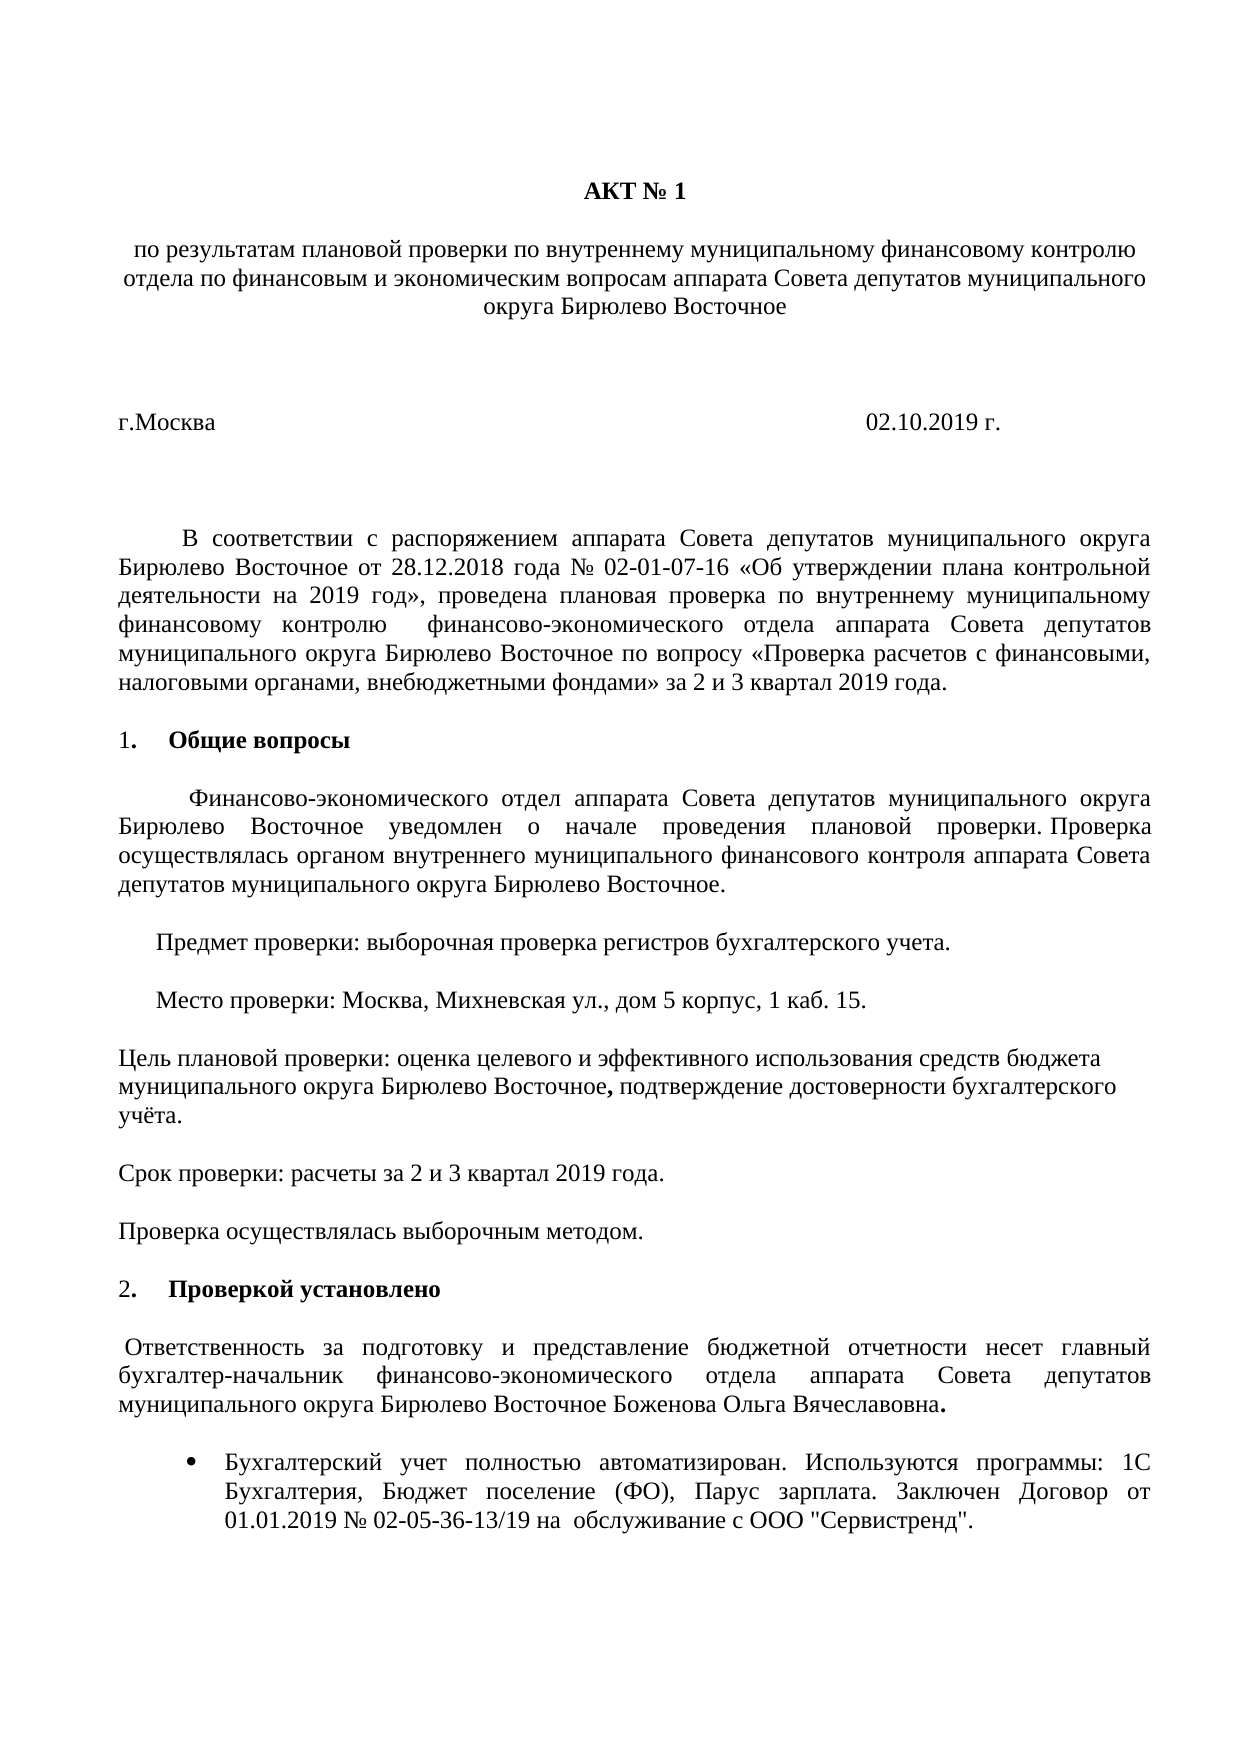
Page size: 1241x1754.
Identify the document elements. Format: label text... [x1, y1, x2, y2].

text Проверка осуществлялась выборочным методом. [118, 1216, 1152, 1245]
text АКТ № 1 [118, 176, 1152, 205]
text 1. Общие вопросы [118, 725, 1152, 753]
text Место проверки: Москва, Михневская ул., дом 5 корпус, 1 каб. 15. [118, 985, 1152, 1013]
text 2. Проверкой установлено [118, 1274, 1152, 1303]
text Срок проверки: расчеты за 2 и 3 квартал 2019 года. [118, 1158, 1152, 1187]
list Бухгалтерский учет полностью автоматизирован. Используются программы: 1С Бухгалтерия, Бюджет поселение (ФО), Парус зарплата. Заключен Договор от 01.01.2019 № 02-05-36-13/19 на обслуживание с ООО "Сервистренд". [187, 1447, 1152, 1533]
text Финансово-экономического отдел аппарата Совета депутатов муниципального округа Бирюлево Восточное уведомлен о начале проведения плановой проверки. Проверка осуществлялась органом внутреннего муниципального финансового контроля аппарата Совета депутатов муниципального округа Бирюлево Восточное. [118, 783, 1152, 898]
text по результатам плановой проверки по внутреннему муниципальному финансовому контролю отдела по финансовым и экономическим вопросам аппарата Совета депутатов муниципального округа Бирюлево Восточное [118, 234, 1152, 320]
text Ответственность за подготовку и представление бюджетной отчетности несет главный бухгалтер-начальник финансово-экономического отдела аппарата Совета депутатов муниципального округа Бирюлево Восточное Боженова Ольга Вячеславовна. [118, 1332, 1152, 1418]
text Цель плановой проверки: оценка целевого и эффективного использования средств бюджета муниципального округа Бирюлево Восточное, подтверждение достоверности бухгалтерского учёта. [118, 1043, 1152, 1129]
text г.Москва 02.10.2019 г. [118, 407, 1152, 436]
text В соответствии с распоряжением аппарата Совета депутатов муниципального округа Бирюлево Восточное от 28.12.2018 года № 02-01-07-16 «Об утверждении плана контрольной деятельности на 2019 год», проведена плановая проверка по внутреннему муниципальному финансовому контролю финансово-экономического отдела аппарата Совета депутатов муниципального округа Бирюлево Восточное по вопросу «Проверка расчетов с финансовыми, налоговыми органами, внебюджетными фондами» за 2 и 3 квартал 2019 года. [118, 523, 1152, 696]
text Предмет проверки: выборочная проверка регистров бухгалтерского учета. [118, 927, 1152, 956]
